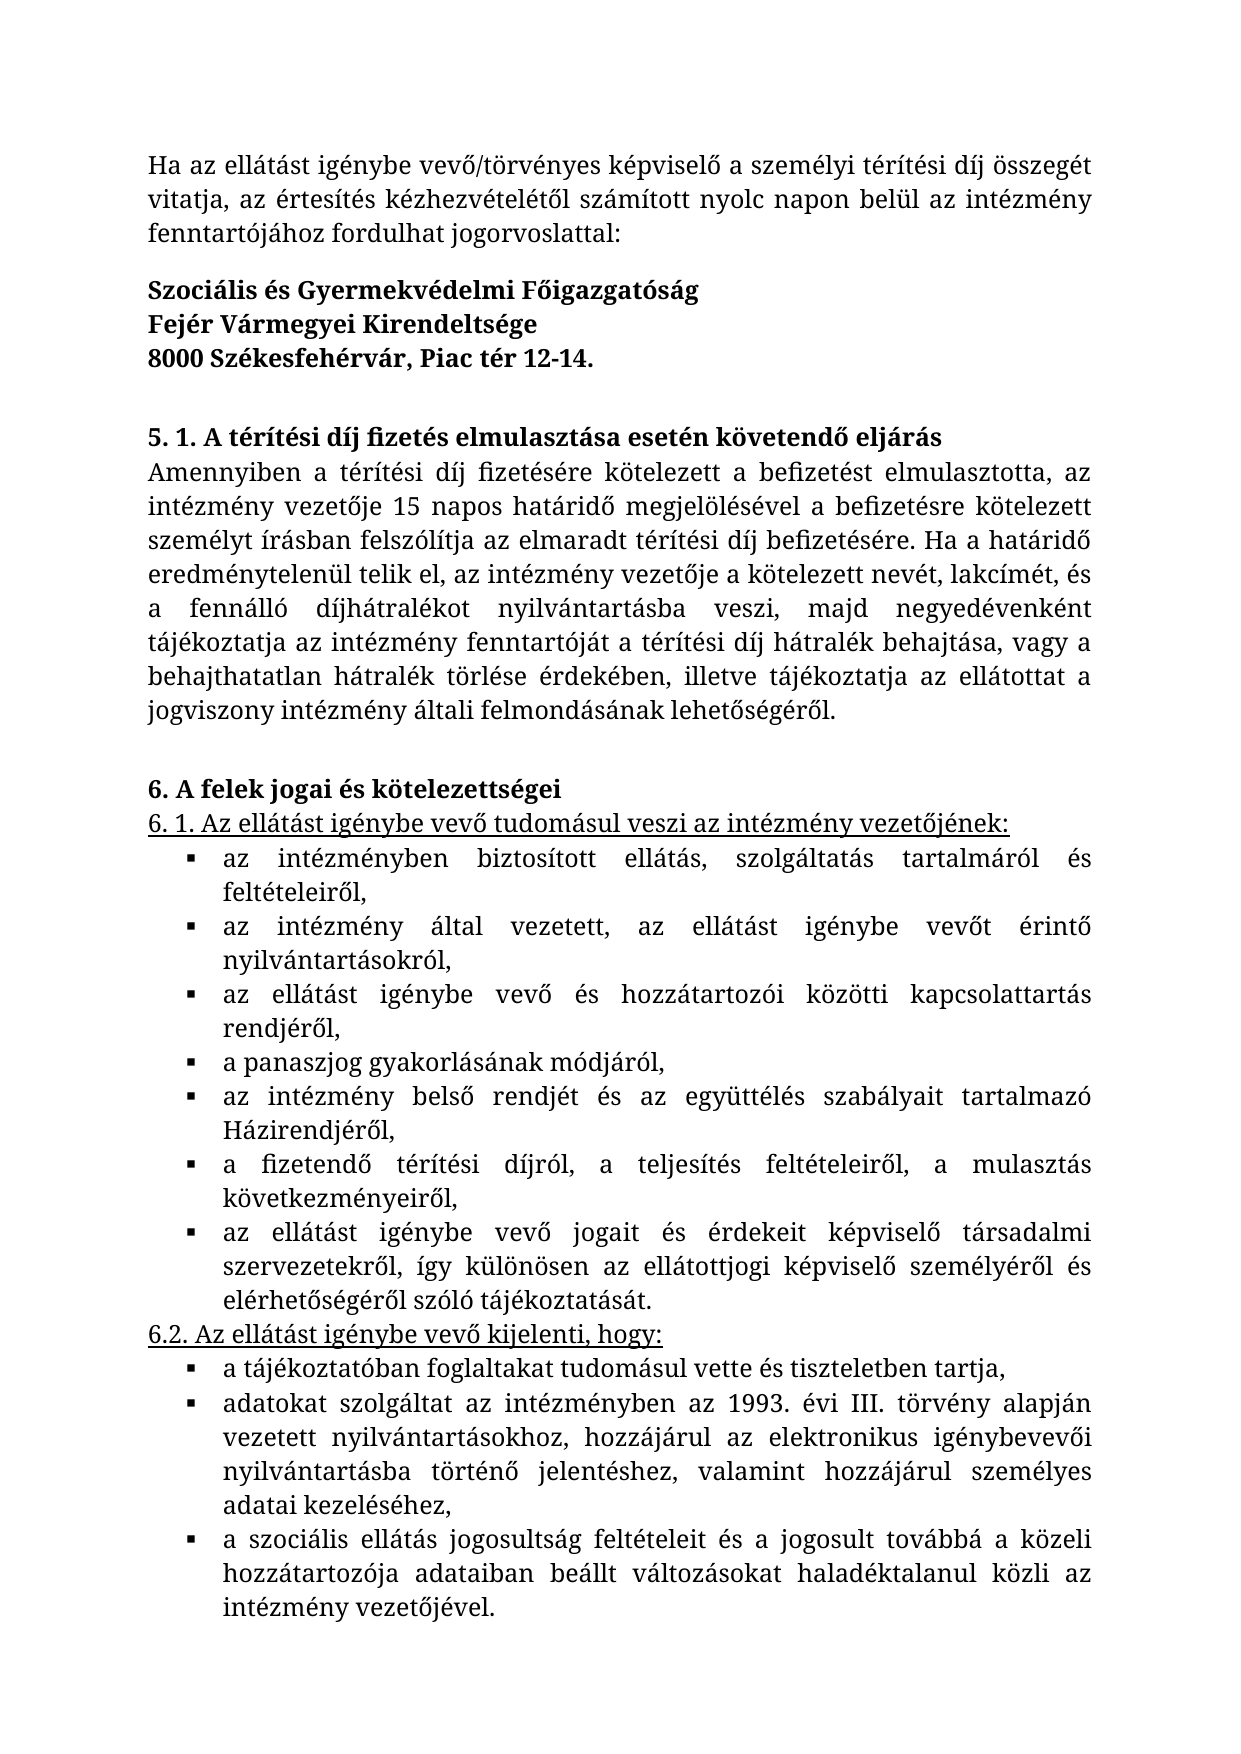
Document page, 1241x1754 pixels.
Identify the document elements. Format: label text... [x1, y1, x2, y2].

list a szociális ellátás jogosultság feltételeit és a jogosult továbbá a közeli hozzátartozója adataiban beállt változásokat haladéktalanul közli az intézmény vezetőjével. [185, 1521, 1093, 1624]
subtitle 6. 1. Az ellátást igénybe vevő tudomásul veszi az intézmény vezetőjének: [148, 806, 1093, 840]
list az intézmény által vezetett, az ellátást igénybe vevőt érintő nyilvántartásokról, [185, 908, 1093, 976]
list az intézmény belső rendjét és az együttélés szabályait tartalmazó Házirendjéről, [185, 1079, 1093, 1147]
text Amennyiben a térítési díj fizetésére kötelezett a befizetést elmulasztotta, az intézmény vezetője 15 napos határidő megjelölésével a befizetésre kötelezett személyt írásban felszólítja az elmaradt térítési díj befizetésére. Ha a határidő eredménytelenül telik el, az intézmény vezetője a kötelezett nevét, lakcímét, és a fennálló díjhátralékot nyilvántartásba veszi, majd negyedévenként tájékoztatja az intézmény fenntartóját a térítési díj hátralék behajtása, vagy a behajthatatlan hátralék törlése érdekében, illetve tájékoztatja az ellátottat a jogviszony intézmény általi felmondásának lehetőségéről. [148, 454, 1093, 727]
list a panaszjog gyakorlásának módjáról, [185, 1044, 1093, 1079]
text 8000 Székesfehérvár, Piac tér 12-14. [148, 341, 1093, 375]
list a tájékoztatóban foglaltakat tudomásul vette és tiszteletben tartja, [185, 1351, 1093, 1385]
text Ha az ellátást igénybe vevő/törvényes képviselő a személyi térítési díj összegét vitatja, az értesítés kézhezvételétől számított nyolc napon belül az intézmény fenntartójához fordulhat jogorvoslattal: [148, 148, 1093, 250]
list az intézményben biztosított ellátás, szolgáltatás tartalmáról és feltételeiről, [185, 840, 1093, 908]
text Fejér Vármegyei Kirendeltsége [148, 307, 1093, 341]
subtitle 6. A felek jogai és kötelezettségei [148, 772, 1093, 806]
list a fizetendő térítési díjról, a teljesítés feltételeiről, a mulasztás következményeiről, [185, 1147, 1093, 1215]
list adatokat szolgáltat az intézményben az 1993. évi III. törvény alapján vezetett nyilvántartásokhoz, hozzájárul az elektronikus igénybevevői nyilvántartásba történő jelentéshez, valamint hozzájárul személyes adatai kezeléséhez, [185, 1385, 1093, 1521]
text 6.2. Az ellátást igénybe vevő kijelenti, hogy: [148, 1317, 1093, 1351]
list az ellátást igénybe vevő jogait és érdekeit képviselő társadalmi szervezetekről, így különösen az ellátottjogi képviselő személyéről és elérhetőségéről szóló tájékoztatását. [185, 1215, 1093, 1317]
list az ellátást igénybe vevő és hozzátartozói közötti kapcsolattartás rendjéről, [185, 976, 1093, 1044]
text Szociális és Gyermekvédelmi Főigazgatóság [148, 272, 1093, 307]
text 5. 1. A térítési díj fizetés elmulasztása esetén követendő eljárás [148, 420, 1093, 454]
